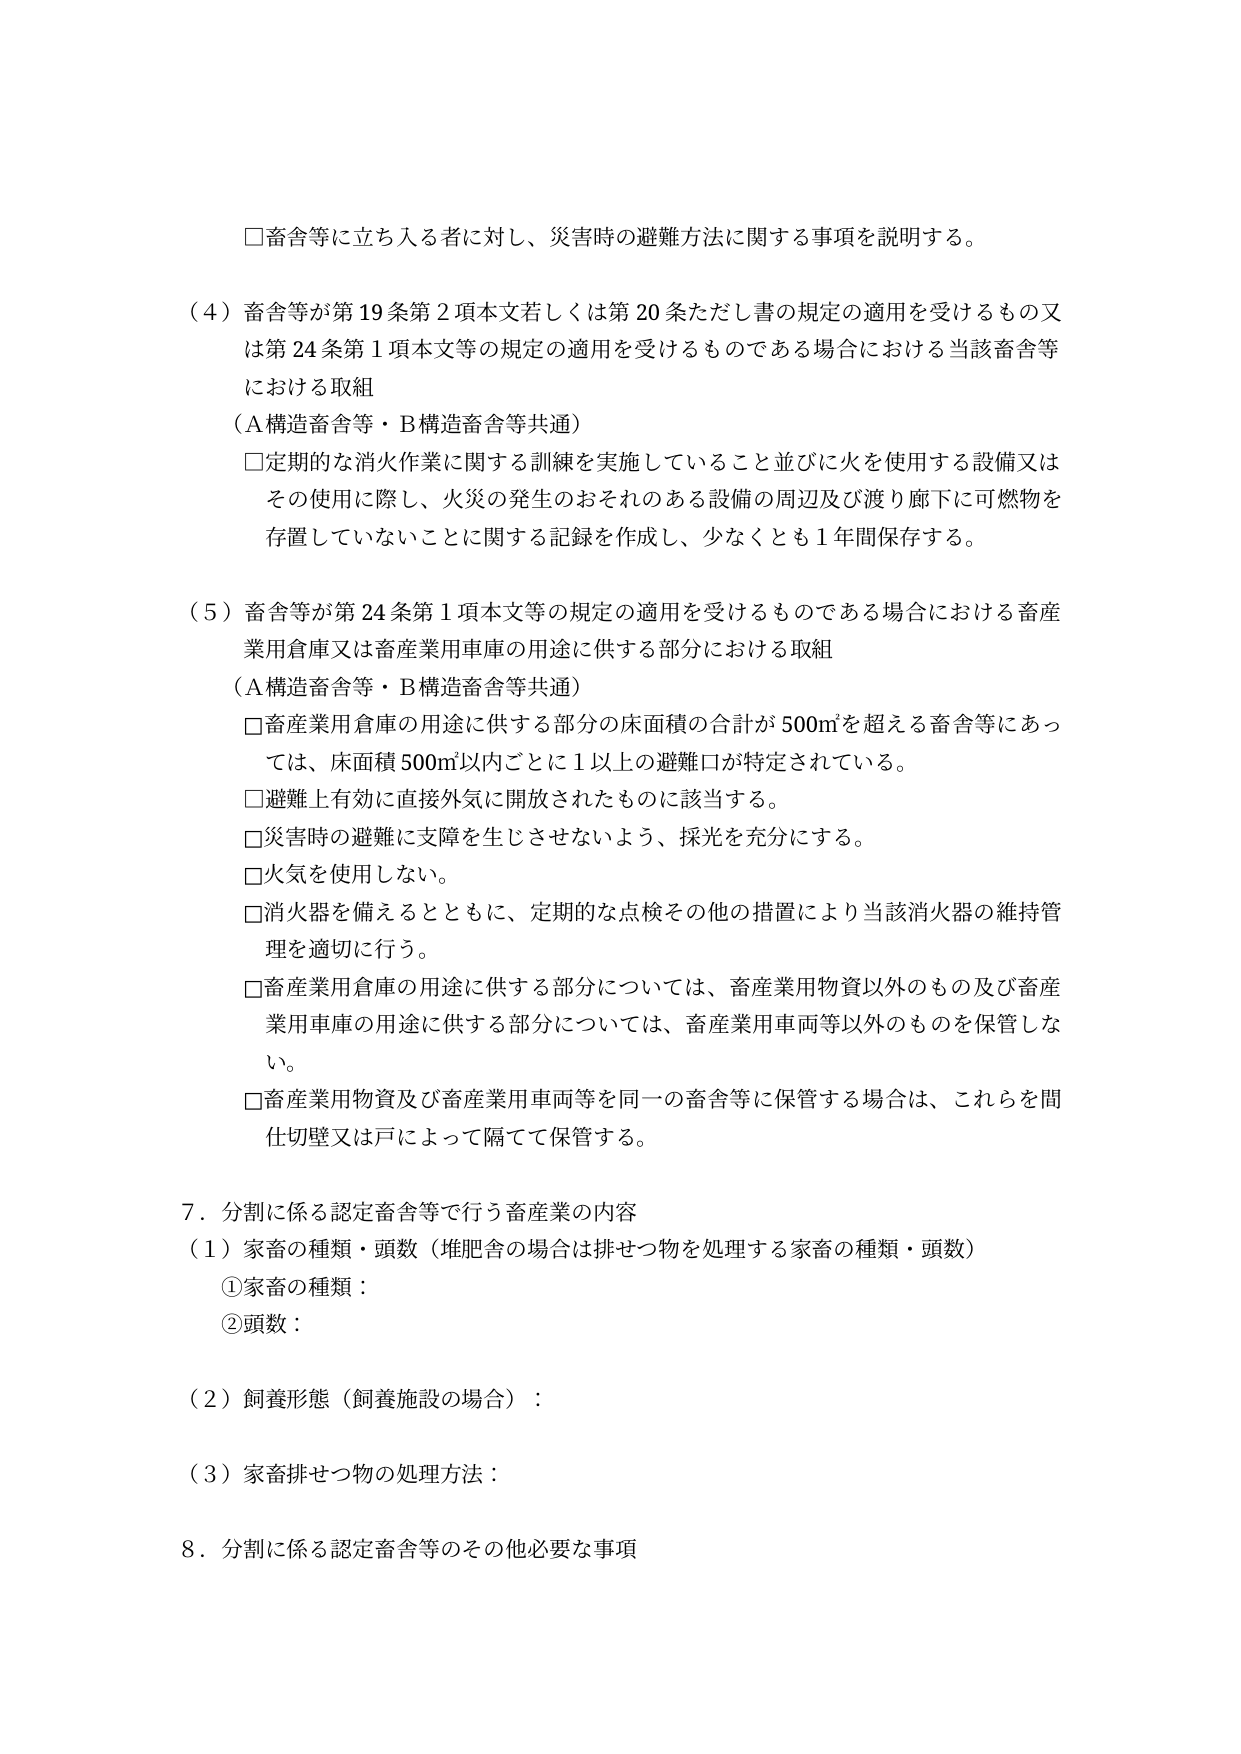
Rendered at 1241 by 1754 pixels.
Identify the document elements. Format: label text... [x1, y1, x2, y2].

text □畜産業用倉庫の用途に供する部分の床面積の合計が500㎡を超える畜舎等にあっては、床面積500㎡以内ごとに１以上の避難口が特定されている。 [243, 704, 1063, 779]
text □定期的な消火作業に関する訓練を実施していること並びに火を使用する設備又はその使用に際し、火災の発生のおそれのある設備の周辺及び渡り廊下に可燃物を存置していないことに関する記録を作成し、少なくとも１年間保存する。 [177, 442, 1063, 554]
text □消火器を備えるとともに、定期的な点検その他の措置により当該消火器の維持管理を適切に行う。 [243, 892, 1063, 967]
text （Ａ構造畜舎等・Ｂ構造畜舎等共通） [177, 667, 1063, 704]
text （１）家畜の種類・頭数（堆肥舎の場合は排せつ物を処理する家畜の種類・頭数） [177, 1229, 1063, 1267]
text □畜産業用物資及び畜産業用車両等を同一の畜舎等に保管する場合は、これらを間仕切壁又は戸によって隔てて保管する。 [243, 1079, 1063, 1154]
text ７．分割に係る認定畜舎等で行う畜産業の内容 [177, 1192, 1063, 1229]
text （４）畜舎等が第19条第２項本文若しくは第20条ただし書の規定の適用を受けるもの又は第24条第１項本文等の規定の適用を受けるものである場合における当該畜舎等における取組 [177, 292, 1063, 404]
text （Ａ構造畜舎等・Ｂ構造畜舎等共通） [177, 404, 1063, 442]
text ①家畜の種類： [177, 1267, 1063, 1304]
text □避難上有効に直接外気に開放されたものに該当する。 [177, 779, 1063, 817]
text （３）家畜排せつ物の処理方法： [177, 1454, 1063, 1492]
text ②頭数： [177, 1304, 1063, 1342]
text □火気を使用しない。 [243, 854, 1063, 892]
text □畜舎等に立ち入る者に対し、災害時の避難方法に関する事項を説明する。 [177, 217, 1063, 254]
text ８．分割に係る認定畜舎等のその他必要な事項 [177, 1529, 1063, 1567]
text □災害時の避難に支障を生じさせないよう、採光を充分にする。 [243, 817, 1063, 854]
text （５）畜舎等が第24条第１項本文等の規定の適用を受けるものである場合における畜産業用倉庫又は畜産業用車庫の用途に供する部分における取組 [177, 592, 1063, 667]
text □畜産業用倉庫の用途に供する部分については、畜産業用物資以外のもの及び畜産業用車庫の用途に供する部分については、畜産業用車両等以外のものを保管しない。 [243, 967, 1063, 1079]
text （２）飼養形態（飼養施設の場合）： [177, 1379, 1063, 1417]
